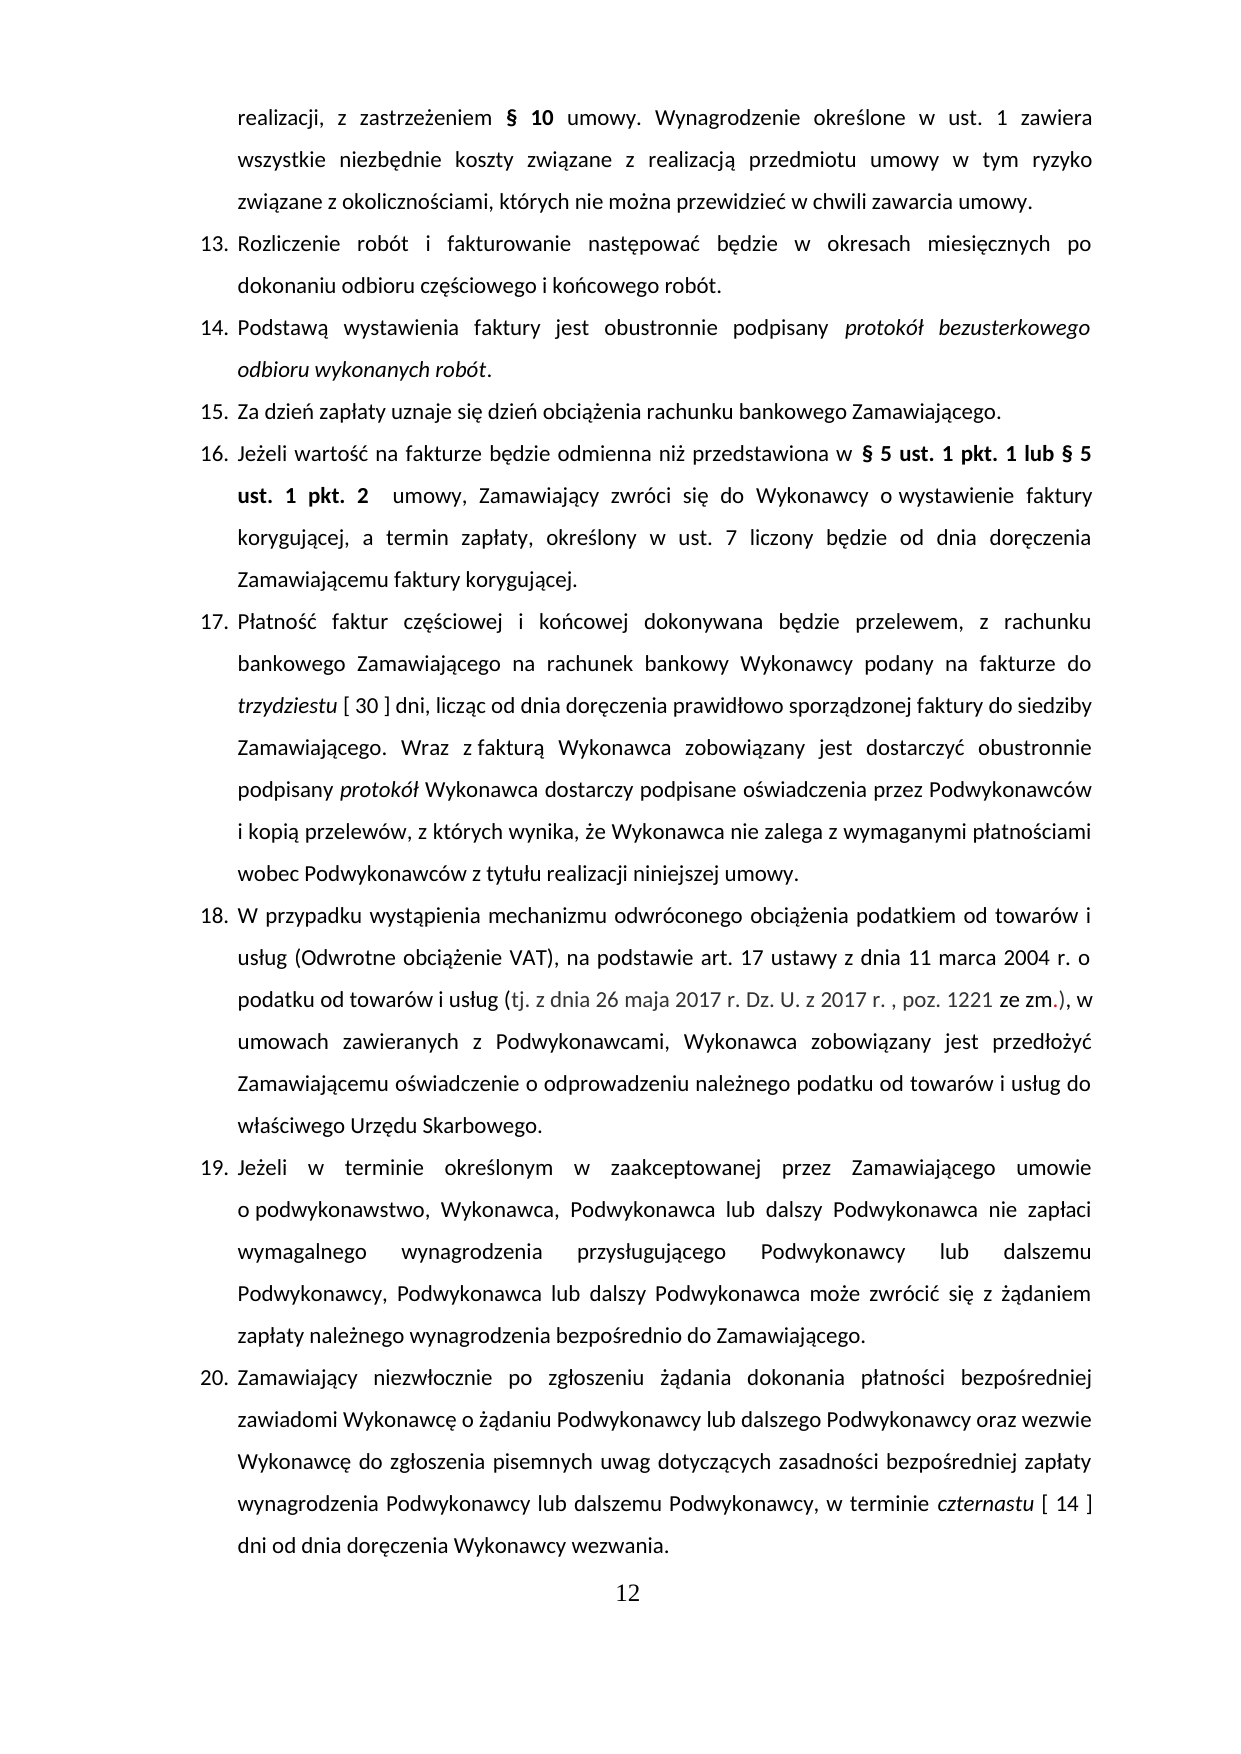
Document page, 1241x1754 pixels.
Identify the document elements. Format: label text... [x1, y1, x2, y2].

list Jeżeli wartość na fakturze będzie odmienna niż przedstawiona w § 5 ust. 1 pkt. 1 lub § 5 ust. 1 pkt. 2 umowy, Zamawiający zwróci się do Wykonawcy o wystawienie faktury korygującej, a termin zapłaty, określony w ust. 7 liczony będzie od dnia doręczenia Zamawiającemu faktury korygującej. [200, 439, 1093, 593]
list W przypadku wystąpienia mechanizmu odwróconego obciążenia podatkiem od towarów i usług (Odwrotne obciążenie VAT), na podstawie art. 17 ustawy z dnia 11 marca 2004 r. o podatku od towarów i usług (tj. z dnia 26 maja 2017 r. Dz. U. z 2017 r. , poz. 1221 ze zm.), w umowach zawieranych z Podwykonawcami, Wykonawca zobowiązany jest przedłożyć Zamawiającemu oświadczenie o odprowadzeniu należnego podatku od towarów i usług do właściwego Urzędu Skarbowego. [200, 901, 1093, 1139]
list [200, 103, 1093, 215]
list Płatność faktur częściowej i końcowej dokonywana będzie przelewem, z rachunku bankowego Zamawiającego na rachunek bankowy Wykonawcy podany na fakturze do trzydziestu [ 30 ] dni, licząc od dnia doręczenia prawidłowo sporządzonej faktury do siedziby Zamawiającego. Wraz z fakturą Wykonawca zobowiązany jest dostarczyć obustronnie podpisany protokół Wykonawca dostarczy podpisane oświadczenia przez Podwykonawców i kopią przelewów, z których wynika, że Wykonawca nie zalega z wymaganymi płatnościami wobec Podwykonawców z tytułu realizacji niniejszej umowy. [200, 607, 1093, 887]
list Za dzień zapłaty uznaje się dzień obciążenia rachunku bankowego Zamawiającego. [200, 397, 1093, 425]
list Jeżeli w terminie określonym w zaakceptowanej przez Zamawiającego umowie o podwykonawstwo, Wykonawca, Podwykonawca lub dalszy Podwykonawca nie zapłaci wymagalnego wynagrodzenia przysługującego Podwykonawcy lub dalszemu Podwykonawcy, Podwykonawca lub dalszy Podwykonawca może zwrócić się z żądaniem zapłaty należnego wynagrodzenia bezpośrednio do Zamawiającego. [200, 1153, 1093, 1349]
list Podstawą wystawienia faktury jest obustronnie podpisany protokół bezusterkowego odbioru wykonanych robót. [200, 313, 1093, 383]
list Zamawiający niezwłocznie po zgłoszeniu żądania dokonania płatności bezpośredniej zawiadomi Wykonawcę o żądaniu Podwykonawcy lub dalszego Podwykonawcy oraz wezwie Wykonawcę do zgłoszenia pisemnych uwag dotyczących zasadności bezpośredniej zapłaty wynagrodzenia Podwykonawcy lub dalszemu Podwykonawcy, w terminie czternastu [ 14 ] dni od dnia doręczenia Wykonawcy wezwania. [200, 1363, 1093, 1559]
list Rozliczenie robót i fakturowanie następować będzie w okresach miesięcznych po dokonaniu odbioru częściowego i końcowego robót. [200, 229, 1093, 299]
